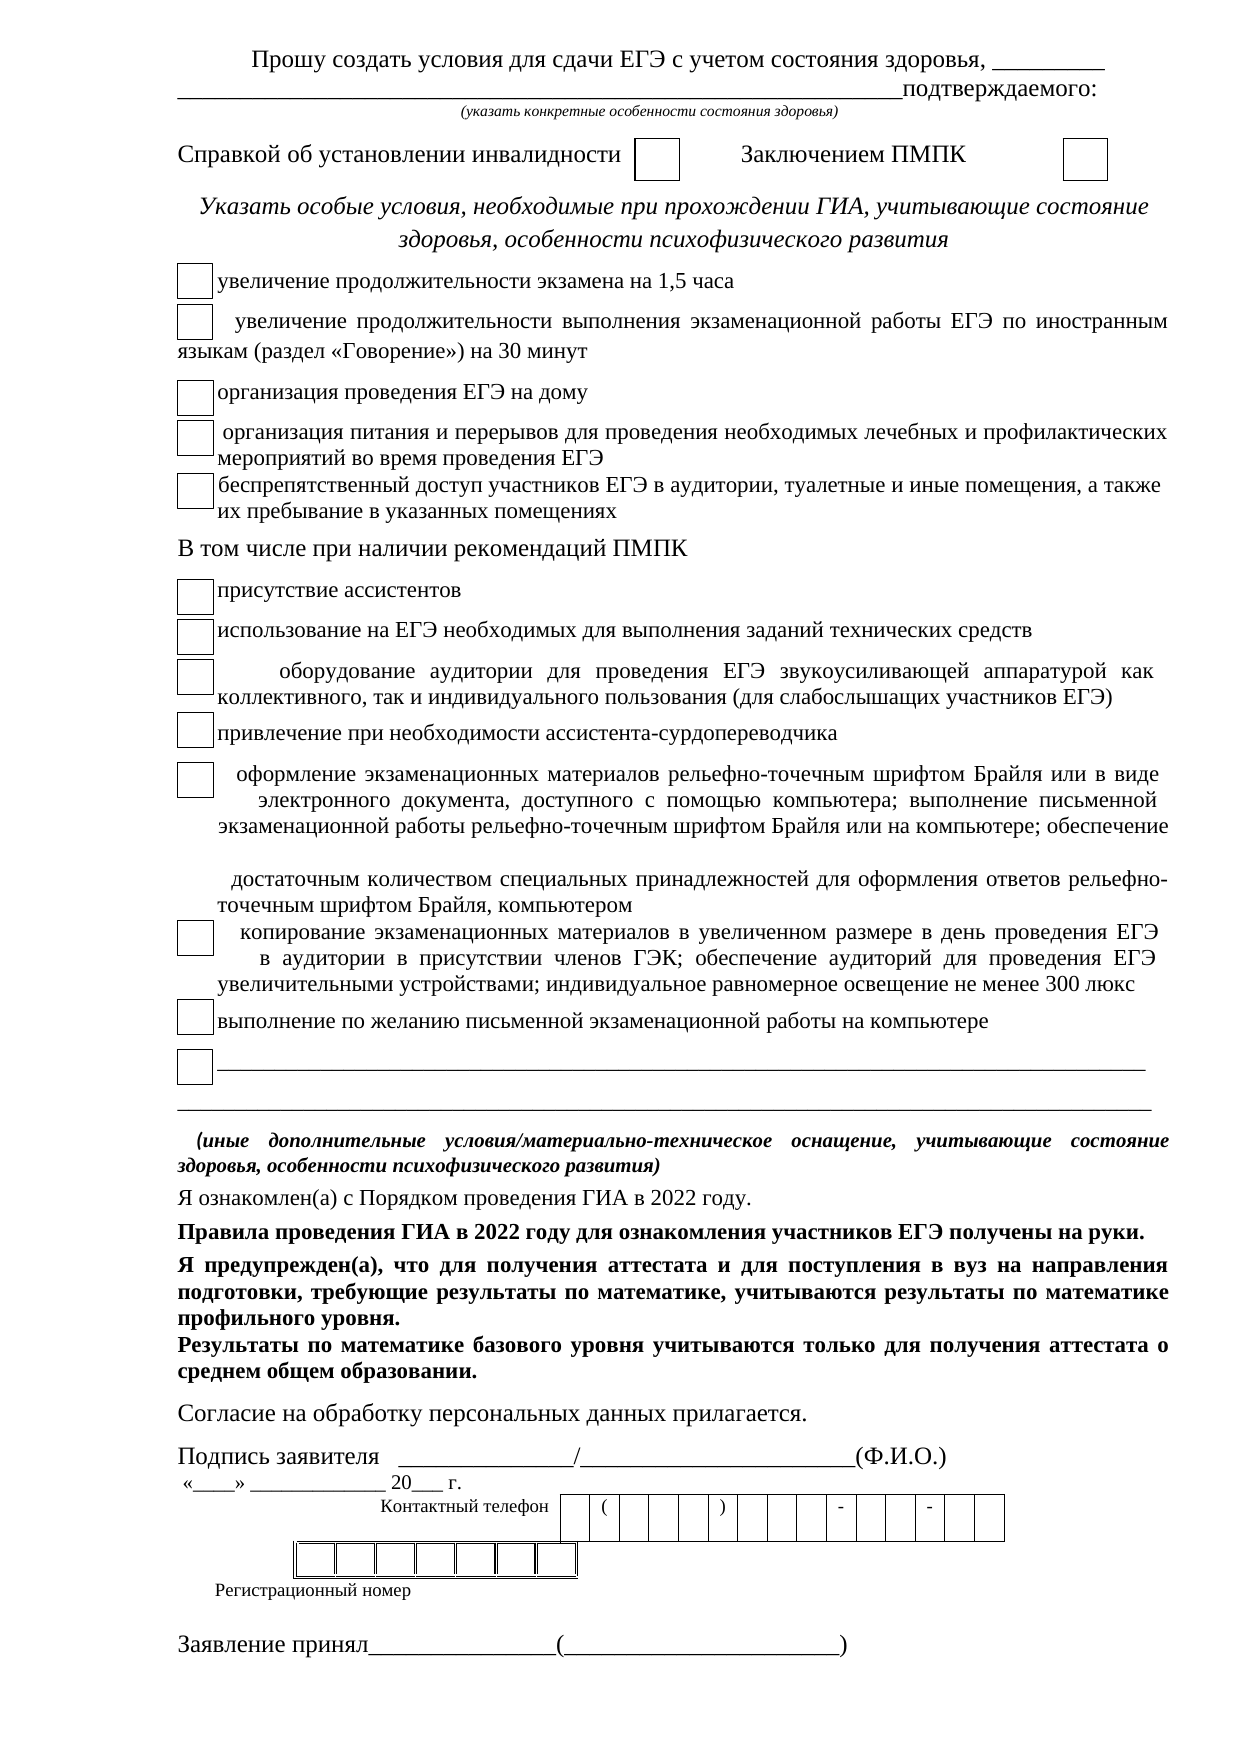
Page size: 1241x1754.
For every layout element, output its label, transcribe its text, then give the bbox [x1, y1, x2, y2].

table_cell [297, 1542, 335, 1576]
table_header [636, 139, 679, 180]
table_header ) [709, 1495, 737, 1541]
table_cell [416, 1542, 456, 1576]
table_cell [536, 1544, 576, 1576]
table_header - [827, 1495, 856, 1541]
text «____» _____________ 20___ г. [177, 1469, 1122, 1494]
text __________________________________________________________подтверждаемого: [177, 73, 1122, 102]
table_header ( [590, 1495, 619, 1541]
text Заявление принял_______________(______________________) [177, 1629, 1122, 1658]
table_header [1064, 139, 1107, 180]
table_cell [456, 1544, 496, 1576]
table_header - [916, 1495, 944, 1541]
table_cell [335, 1544, 375, 1576]
table_header [857, 1495, 885, 1541]
table_header Контактный телефон [295, 1494, 560, 1541]
table_header Справкой об установлении инвалидности [166, 138, 634, 180]
table_cell [496, 1544, 536, 1576]
table_header [649, 1495, 678, 1541]
table_cell Указать особые условия, необходимые при прохождении ГИА, учитывающие состояние здоровья, особенности психофизического развития увеличение продолжительности экзамена на 1,5 часа увеличение продолжительности выполнения экзаменационной работы ЕГЭ по иностранным языкам (раздел «Говорение») на 30 минут организация проведения ЕГЭ на дому организация питания и перерывов для проведения необходимых лечебных и профилактических мероприятий во время проведения ЕГЭ беспрепятственный доступ участников ЕГЭ в аудитории, туалетные и иные помещения, а также их пребывание в указанных помещениях В том числе при наличии рекомендаций ПМПК присутствие ассистентов использование на ЕГЭ необходимых для выполнения заданий технических средств оборудование аудитории для проведения ЕГЭ звукоусиливающей аппаратурой как коллективного, так и индивидуального пользования (для слабослышащих участников ЕГЭ) привлечение при необходимости ассистента-сурдопереводчика оформление экзаменационных материалов рельефно-точечным шрифтом Брайля или в виде электронного документа, доступного с помощью компьютера; выполнение письменной экзаменационной работы рельефно-точечным шрифтом Брайля или на компьютере; обеспечение достаточным количеством специальных принадлежностей для оформления ответов рельефно- точечным шрифтом Брайля, компьютером копирование экзаменационных материалов в увеличенном размере в день проведения ЕГЭ в аудитории в присутствии членов ГЭК; обеспечение аудиторий для проведения ЕГЭ увеличительными устройствами; индивидуальное равномерное освещение не менее 300 люкс выполнение по желанию письменной экзаменационной работы на компьютере _________________________________________________________________________________ _____________________________________________________________________________________ (иные дополнительные условия/материально-техническое оснащение, учитывающие состояние здоровья, особенности психофизического развития) Я ознакомлен(а) с Порядком проведения ГИА в 2022 году. Правила проведения ГИА в 2022 году для ознакомления участников ЕГЭ получены на руки. Я предупрежден(а), что для получения аттестата и для поступления в вуз на направления подготовки, требующие результаты по математике, учитываются результаты по математике профильного уровня. Результаты по математике базового уровня учитываются только для получения аттестата о среднем общем образовании. [166, 180, 1181, 1383]
table_header [561, 1495, 589, 1541]
text Регистрационный номер [177, 1579, 1122, 1601]
text Согласие на обработку персональных данных прилагается. [177, 1398, 1122, 1426]
table_header [797, 1495, 826, 1541]
table_header [945, 1495, 974, 1541]
table_cell [375, 1542, 416, 1576]
table_header [620, 1495, 648, 1541]
table_header Заключением ПМПК [680, 138, 1063, 180]
table_header [886, 1495, 915, 1541]
table_header [975, 1495, 1004, 1541]
table_header [738, 1495, 767, 1541]
text Прошу создать условия для сдачи ЕГЭ с учетом состояния здоровья, _________ [177, 44, 1122, 73]
table_header [679, 1495, 708, 1541]
text Подпись заявителя ______________/______________________(Ф.И.О.) [177, 1441, 1122, 1469]
table_header [768, 1495, 796, 1541]
text (указать конкретные особенности состояния здоровья) [177, 102, 1122, 120]
